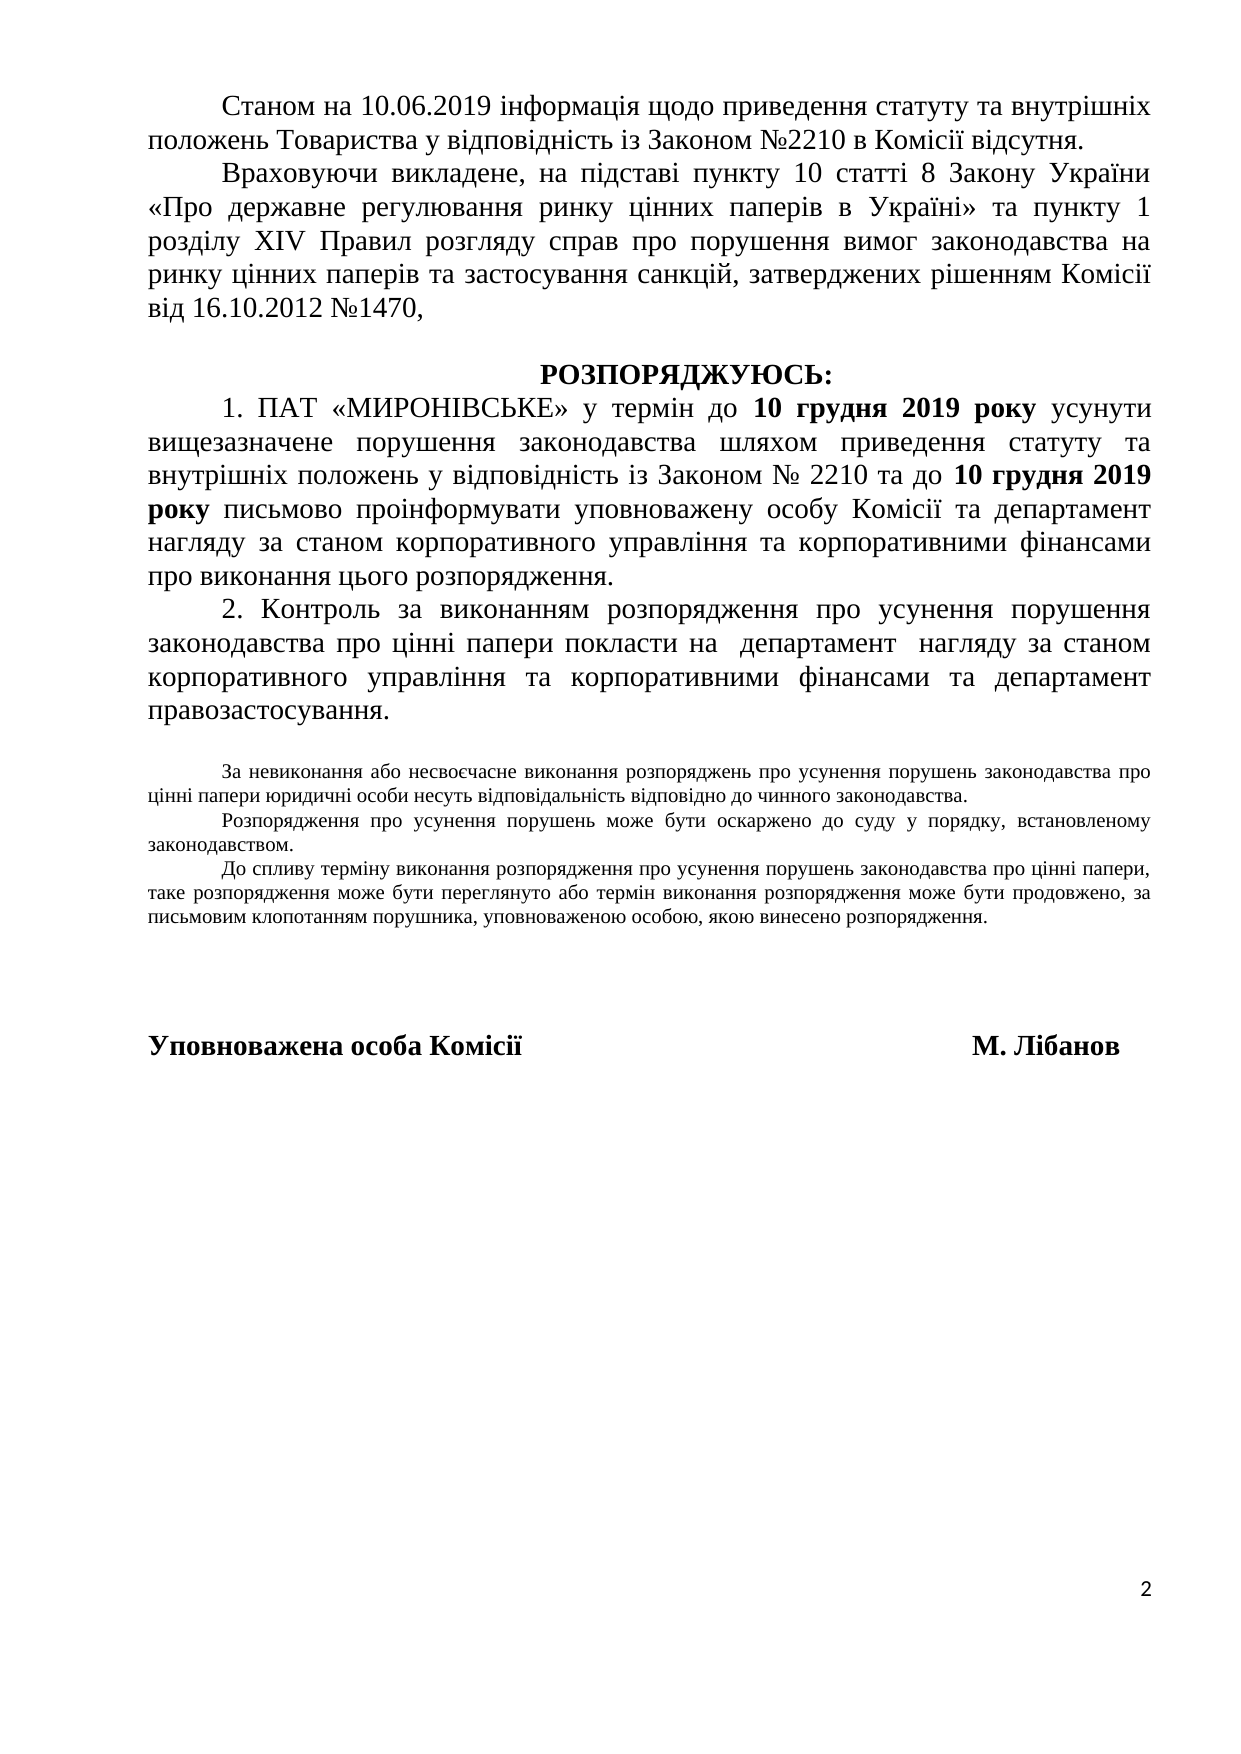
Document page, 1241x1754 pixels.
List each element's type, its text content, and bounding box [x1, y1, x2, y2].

text Уповноважена особа Комісії М. Лібанов [148, 1028, 1152, 1062]
text До спливу терміну виконання розпорядження про усунення порушень законодавства про цінні папери, таке розпорядження може бути переглянуто або термін виконання розпорядження може бути продовжено, за письмовим клопотанням порушника, уповноваженою особою, якою винесено розпорядження. [148, 856, 1152, 928]
text За невиконання або несвоєчасне виконання розпоряджень про усунення порушень законодавства про цінні папери юридичні особи несуть відповідальність відповідно до чинного законодавства. [148, 759, 1152, 807]
text РОЗПОРЯДЖУЮСЬ: [148, 357, 1152, 390]
text 2. Контроль за виконанням розпорядження про усунення порушення законодавства про цінні папери покласти на департамент нагляду за станом корпоративного управління та корпоративними фінансами та департамент правозастосування. [148, 592, 1152, 726]
text Розпорядження про усунення порушень може бути оскаржено до суду у порядку, встановленому законодавством. [148, 807, 1152, 856]
text Враховуючи викладене, на підставі пункту 10 статті 8 Закону України «Про державне регулювання ринку цінних паперів в Україні» та пункту 1 розділу XIV Правил розгляду справ про порушення вимог законодавства на ринку цінних паперів та застосування санкцій, затверджених рішенням Комісії від 16.10.2012 №1470, [148, 156, 1152, 323]
text Станом на 10.06.2019 інформація щодо приведення статуту та внутрішніх положень Товариства у відповідність із Законом №2210 в Комісії відсутня. [148, 88, 1152, 156]
text 1. ПАТ «МИРОНІВСЬКЕ» у термін до 10 грудня 2019 року усунути вищезазначене порушення законодавства шляхом приведення статуту та внутрішніх положень у відповідність із Законом № 2210 та до 10 грудня 2019 року письмово проінформувати уповноважену особу Комісії та департамент нагляду за станом корпоративного управління та корпоративними фінансами про виконання цього розпорядження. [148, 390, 1152, 592]
